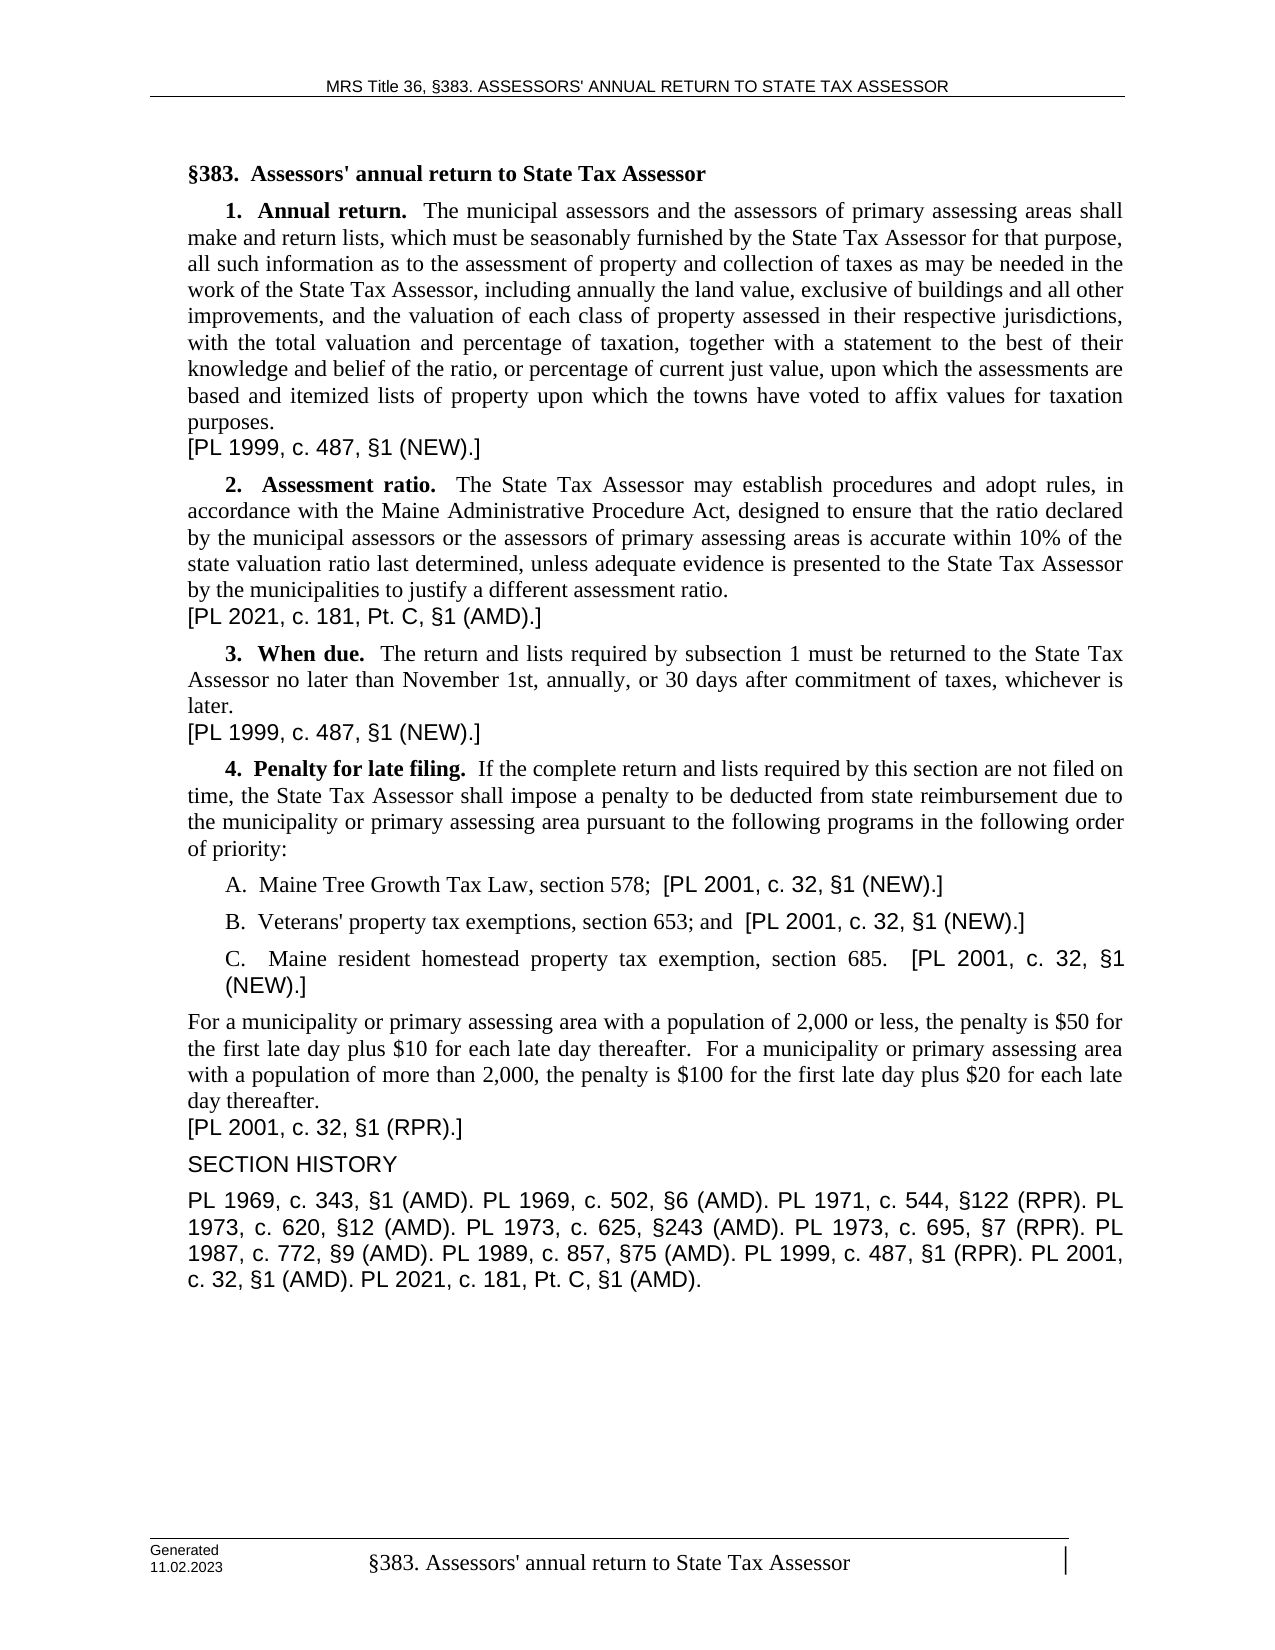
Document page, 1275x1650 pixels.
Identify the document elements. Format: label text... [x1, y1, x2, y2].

text 4. Penalty for late filing. If the complete return and lists required by this section are not filed on time, the State Tax Assessor shall impose a penalty to be deducted from state reimbursement due to the municipality or primary assessing area pursuant to the following programs in the following order of priority: [187, 756, 1125, 861]
text SECTION HISTORY [187, 1151, 1125, 1177]
text PL 1969, c. 343, §1 (AMD). PL 1969, c. 502, §6 (AMD). PL 1971, c. 544, §122 (RPR). PL 1973, c. 620, §12 (AMD). PL 1973, c. 625, §243 (AMD). PL 1973, c. 695, §7 (RPR). PL 1987, c. 772, §9 (AMD). PL 1989, c. 857, §75 (AMD). PL 1999, c. 487, §1 (RPR). PL 2001, c. 32, §1 (AMD). PL 2021, c. 181, Pt. C, §1 (AMD). [187, 1187, 1125, 1293]
text For a municipality or primary assessing area with a population of 2,000 or less, the penalty is $50 for the first late day plus $10 for each late day thereafter. For a municipality or primary assessing area with a population of more than 2,000, the penalty is $100 for the first late day plus $20 for each late day thereafter. [187, 1008, 1125, 1114]
text [PL 1999, c. 487, §1 (NEW).] [187, 434, 1125, 461]
text §383. Assessors' annual return to State Tax Assessor [187, 160, 1125, 187]
text C. Maine resident homestead property tax exemption, section 685. [PL 2001, c. 32, §1 (NEW).] [225, 945, 1125, 998]
text 2. Assessment ratio. The State Tax Assessor may establish procedures and adopt rules, in accordance with the Maine Administrative Procedure Act, designed to ensure that the ratio declared by the municipal assessors or the assessors of primary assessing areas is accurate within 10% of the state valuation ratio last determined, unless adequate evidence is presented to the State Tax Assessor by the municipalities to justify a different assessment ratio. [187, 471, 1125, 603]
text [PL 2001, c. 32, §1 (RPR).] [187, 1114, 1125, 1140]
text [PL 1999, c. 487, §1 (NEW).] [187, 719, 1125, 745]
text [PL 2021, c. 181, Pt. C, §1 (AMD).] [187, 603, 1125, 629]
text B. Veterans' property tax exemptions, section 653; and [PL 2001, c. 32, §1 (NEW).] [225, 908, 1125, 935]
text 3. When due. The return and lists required by subsection 1 must be returned to the State Tax Assessor no later than November 1st, annually, or 30 days after commitment of taxes, whichever is later. [187, 640, 1125, 719]
text A. Maine Tree Growth Tax Law, section 578; [PL 2001, c. 32, §1 (NEW).] [225, 871, 1125, 898]
text 1. Annual return. The municipal assessors and the assessors of primary assessing areas shall make and return lists, which must be seasonably furnished by the State Tax Assessor for that purpose, all such information as to the assessment of property and collection of taxes as may be needed in the work of the State Tax Assessor, including annually the land value, exclusive of buildings and all other improvements, and the valuation of each class of property assessed in their respective jurisdictions, with the total valuation and percentage of taxation, together with a statement to the best of their knowledge and belief of the ratio, or percentage of current just value, upon which the assessments are based and itemized lists of property upon which the towns have voted to affix values for taxation purposes. [187, 197, 1125, 434]
